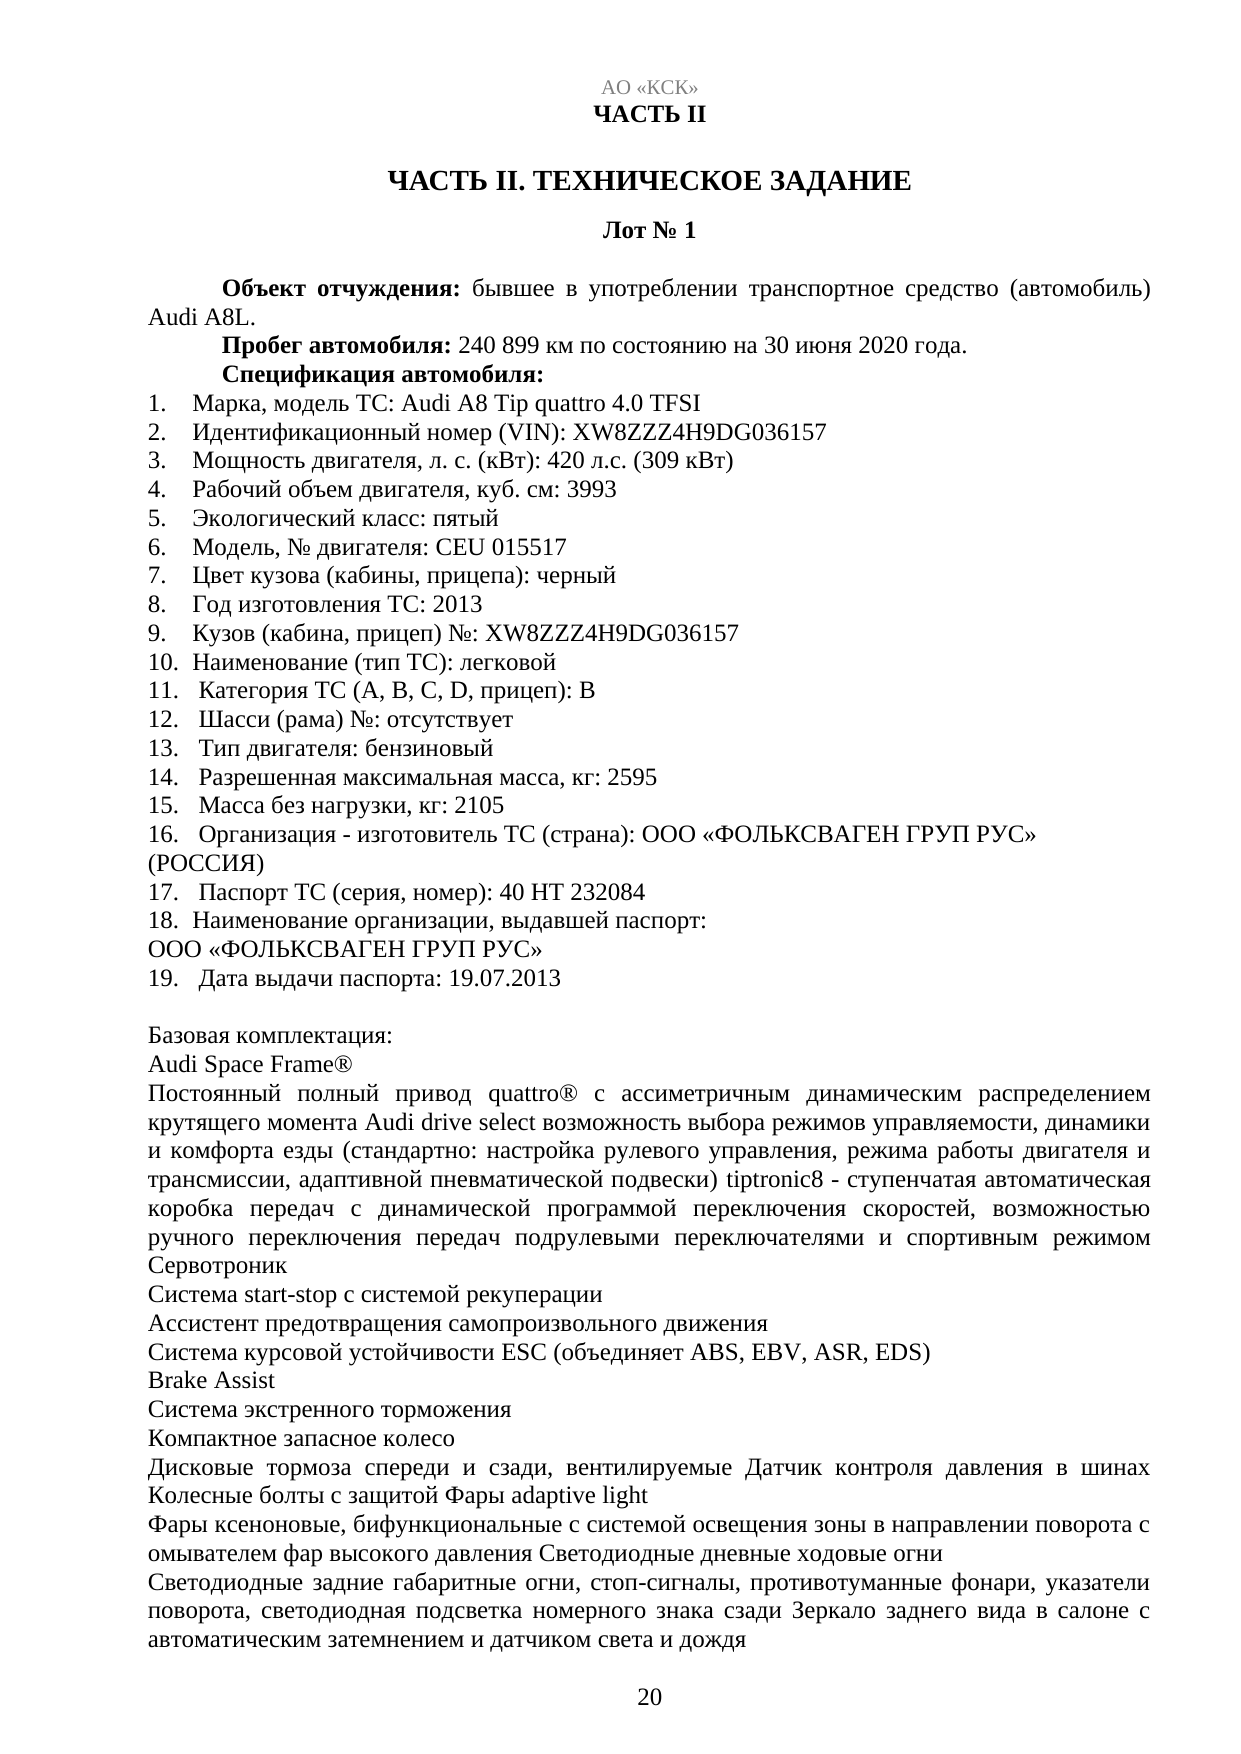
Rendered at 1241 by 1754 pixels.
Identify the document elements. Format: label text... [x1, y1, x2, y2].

list Шасси (рама) №: отсутствует [148, 704, 1152, 733]
text Дисковые тормоза спереди и сзади, вентилируемые Датчик контроля давления в шинах Колесные болты с защитой Фары adaptive light [148, 1452, 1152, 1509]
text ЧАСТЬ II. ТЕХНИЧЕСКОЕ ЗАДАНИЕ [148, 163, 1152, 196]
list Модель, № двигателя: CEU 015517 [148, 532, 1152, 561]
text Фары ксеноновые, бифункциональные с системой освещения зоны в направлении поворота с омывателем фар высокого давления Светодиодные дневные ходовые огни [148, 1509, 1152, 1567]
text Объект отчуждения: бывшее в употреблении транспортное средство (автомобиль) Audi A8L. [148, 273, 1152, 331]
list Кузов (кабина, прицеп) №: XW8ZZZ4H9DG036157 [148, 618, 1152, 647]
text Система экстренного торможения [148, 1394, 1152, 1423]
list Наименование (тип ТС): легковой [148, 647, 1152, 676]
list Цвет кузова (кабины, прицепа): черный [148, 561, 1152, 589]
list Марка, модель ТС: Audi А8 Tip quattro 4.0 TFSI [148, 388, 1152, 417]
text Лот № 1 [148, 216, 1152, 244]
list Идентификационный номер (VIN): XW8ZZZ4H9DG036157 [148, 417, 1152, 446]
list Паспорт ТС (серия, номер): 40 НТ 232084 [148, 877, 1152, 906]
text Спецификация автомобиля: [148, 359, 1152, 388]
list Мощность двигателя, л. с. (кВт): 420 л.с. (309 кВт) [148, 446, 1152, 474]
text Brake Assist [148, 1366, 1152, 1394]
list Дата выдачи паспорта: 19.07.2013 [148, 963, 1152, 992]
text ЧАСТЬ II [148, 99, 1152, 128]
text Постоянный полный привод quattro® с ассиметричным динамическим распределением крутящего момента Audi drive select возможность выбора режимов управляемости, динамики и комфорта езды (стандартно: настройка рулевого управления, режима работы двигателя и трансмиссии, адаптивной пневматической подвески) tiptronic8 - ступенчатая автоматическая коробка передач с динамической программой переключения скоростей, возможностью ручного переключения передач подрулевыми переключателями и спортивным режимом Сервотроник [148, 1078, 1152, 1279]
text Audi Space Frame® [148, 1049, 1152, 1078]
list Масса без нагрузки, кг: 2105 [148, 791, 1152, 819]
list Год изготовления ТС: 2013 [148, 589, 1152, 618]
list Наименование организации, выдавшей паспорт: ООО «ФОЛЬКСВАГЕН ГРУП РУС» [148, 906, 1152, 963]
list Тип двигателя: бензиновый [148, 733, 1152, 762]
text Ассистент предотвращения самопроизвольного движения [148, 1308, 1152, 1337]
text Пробег автомобиля: 240 899 км по состоянию на 30 июня 2020 года. [148, 331, 1152, 359]
text Базовая комплектация: [148, 1021, 1152, 1049]
list Организация - изготовитель ТС (страна): ООО «ФОЛЬКСВАГЕН ГРУП РУС» (РОССИЯ) [148, 819, 1152, 877]
text Система курсовой устойчивости ESC (объединяет ABS, EBV, ASR, EDS) [148, 1337, 1152, 1366]
text Компактное запасное колесо [148, 1423, 1152, 1452]
list Рабочий объем двигателя, куб. см: 3993 [148, 474, 1152, 503]
list Разрешенная максимальная масса, кг: 2595 [148, 762, 1152, 791]
list Категория ТС (A, B, C, D, прицеп): B [148, 676, 1152, 704]
list Экологический класс: пятый [148, 503, 1152, 532]
text Светодиодные задние габаритные огни, стоп-сигналы, противотуманные фонари, указатели поворота, светодиодная подсветка номерного знака сзади Зеркало заднего вида в салоне с автоматическим затемнением и датчиком света и дождя [148, 1567, 1152, 1653]
text Система start-stop с системой рекуперации [148, 1279, 1152, 1308]
